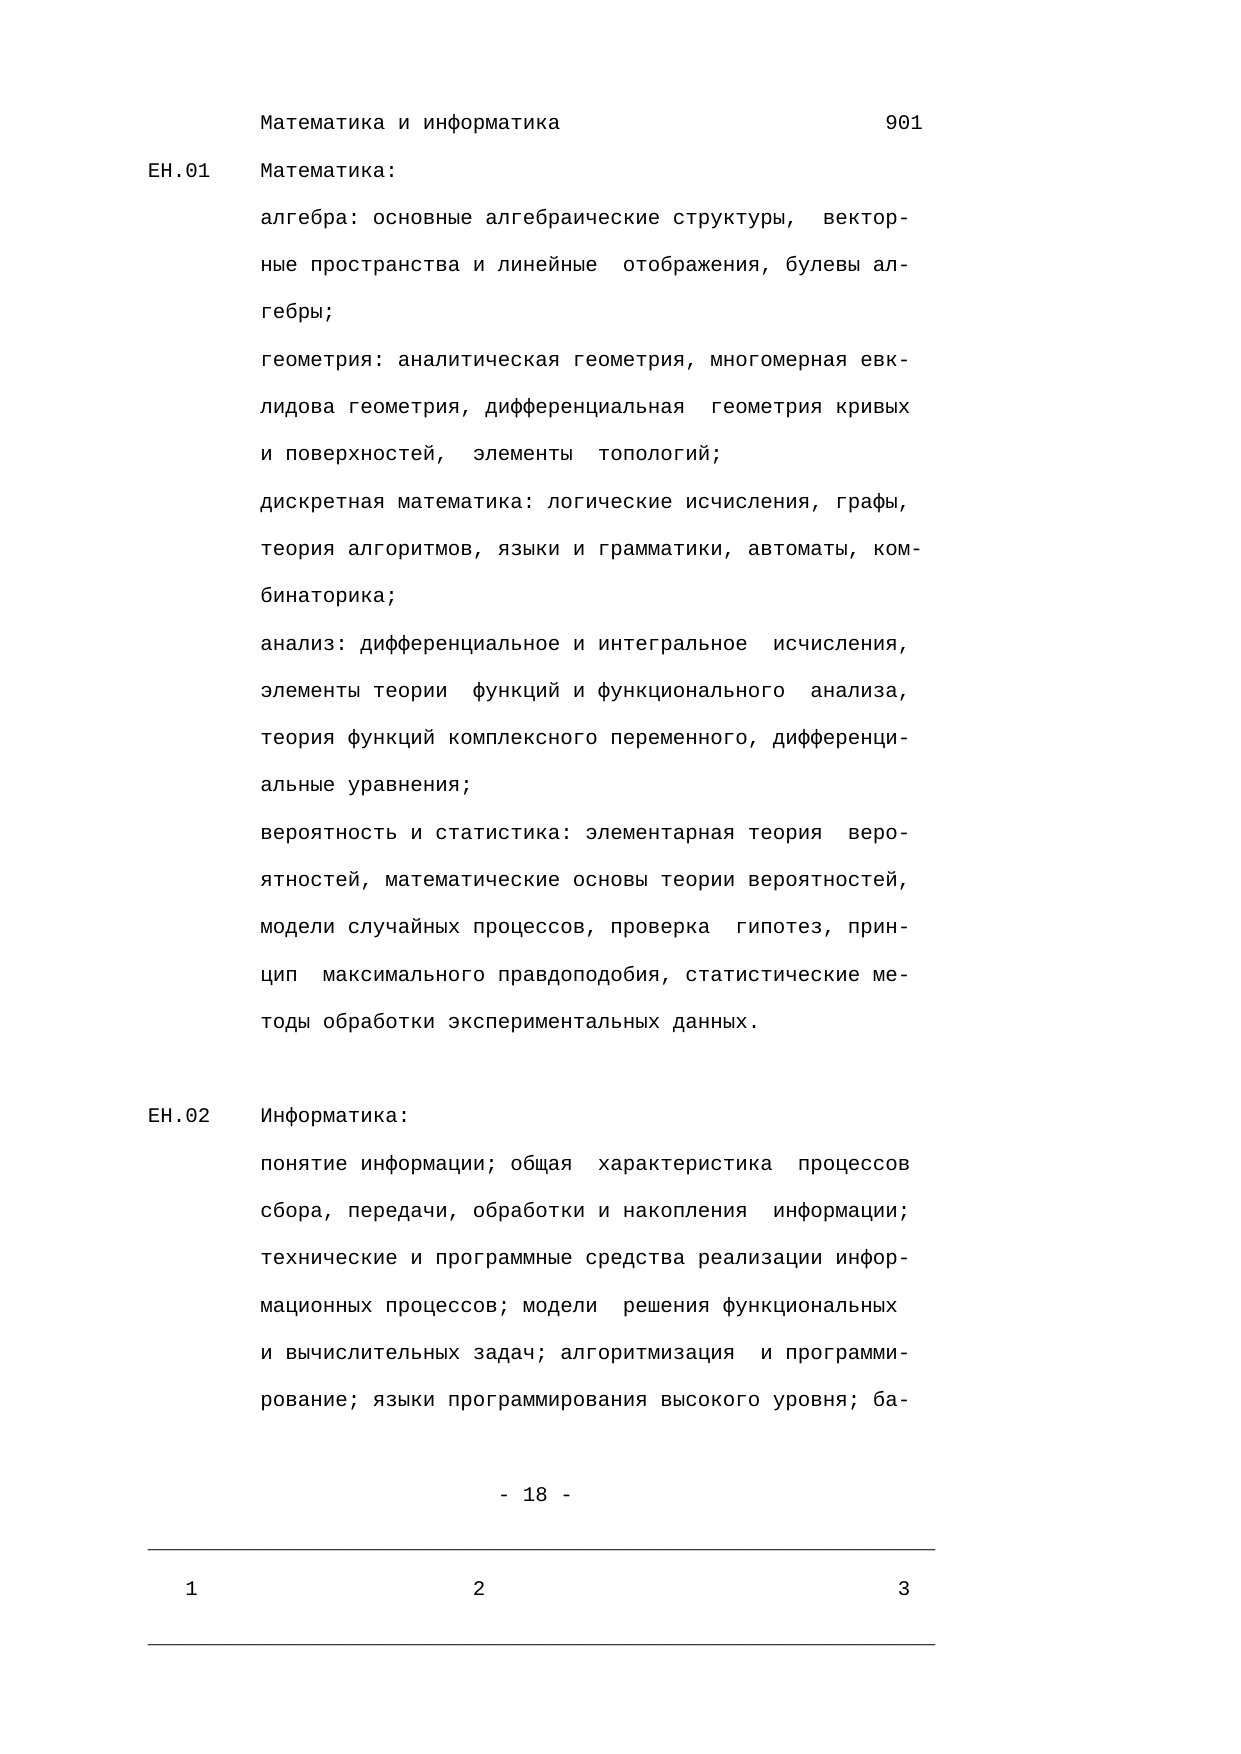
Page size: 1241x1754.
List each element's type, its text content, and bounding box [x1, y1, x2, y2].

text и вычислительных задач; алгоритмизация и программи- [148, 1342, 1152, 1366]
text альные уравнения; [148, 774, 1152, 798]
text технические и программные средства реализации инфор- [148, 1247, 1152, 1271]
text ЕН.02 Информатика: [148, 1105, 1152, 1129]
text _______________________________________________________________ [148, 1531, 1152, 1555]
text ЕН.01 Математика: [148, 159, 1152, 183]
text геометрия: аналитическая геометрия, многомерная евк- [148, 349, 1152, 372]
text вероятность и статистика: элементарная теория веро- [148, 822, 1152, 845]
text алгебра: основные алгебраические структуры, вектор- [148, 207, 1152, 231]
text мационных процессов; модели решения функциональных [148, 1294, 1152, 1318]
text - 18 - [148, 1484, 1152, 1507]
text ные пространства и линейные отображения, булевы ал- [148, 254, 1152, 278]
text ятностей, математические основы теории вероятностей, [148, 869, 1152, 893]
text тоды обработки экспериментальных данных. [148, 1011, 1152, 1034]
text и поверхностей, элементы топологий; [148, 443, 1152, 467]
text лидова геометрия, дифференциальная геометрия кривых [148, 396, 1152, 420]
text гебры; [148, 301, 1152, 325]
text теория алгоритмов, языки и грамматики, автоматы, ком- [148, 538, 1152, 562]
text рование; языки программирования высокого уровня; ба- [148, 1389, 1152, 1413]
text дискретная математика: логические исчисления, графы, [148, 491, 1152, 514]
text понятие информации; общая характеристика процессов [148, 1153, 1152, 1176]
text теория функций комплексного переменного, дифференци- [148, 727, 1152, 751]
text 1 2 3 [148, 1578, 1152, 1602]
text элементы теории функций и функционального анализа, [148, 680, 1152, 703]
text Математика и информатика 901 [148, 112, 1152, 136]
text бинаторика; [148, 585, 1152, 609]
text _______________________________________________________________ [148, 1626, 1152, 1649]
text анализ: дифференциальное и интегральное исчисления, [148, 632, 1152, 656]
text цип максимального правдоподобия, статистические ме- [148, 963, 1152, 987]
text сбора, передачи, обработки и накопления информации; [148, 1200, 1152, 1224]
text модели случайных процессов, проверка гипотез, прин- [148, 916, 1152, 940]
